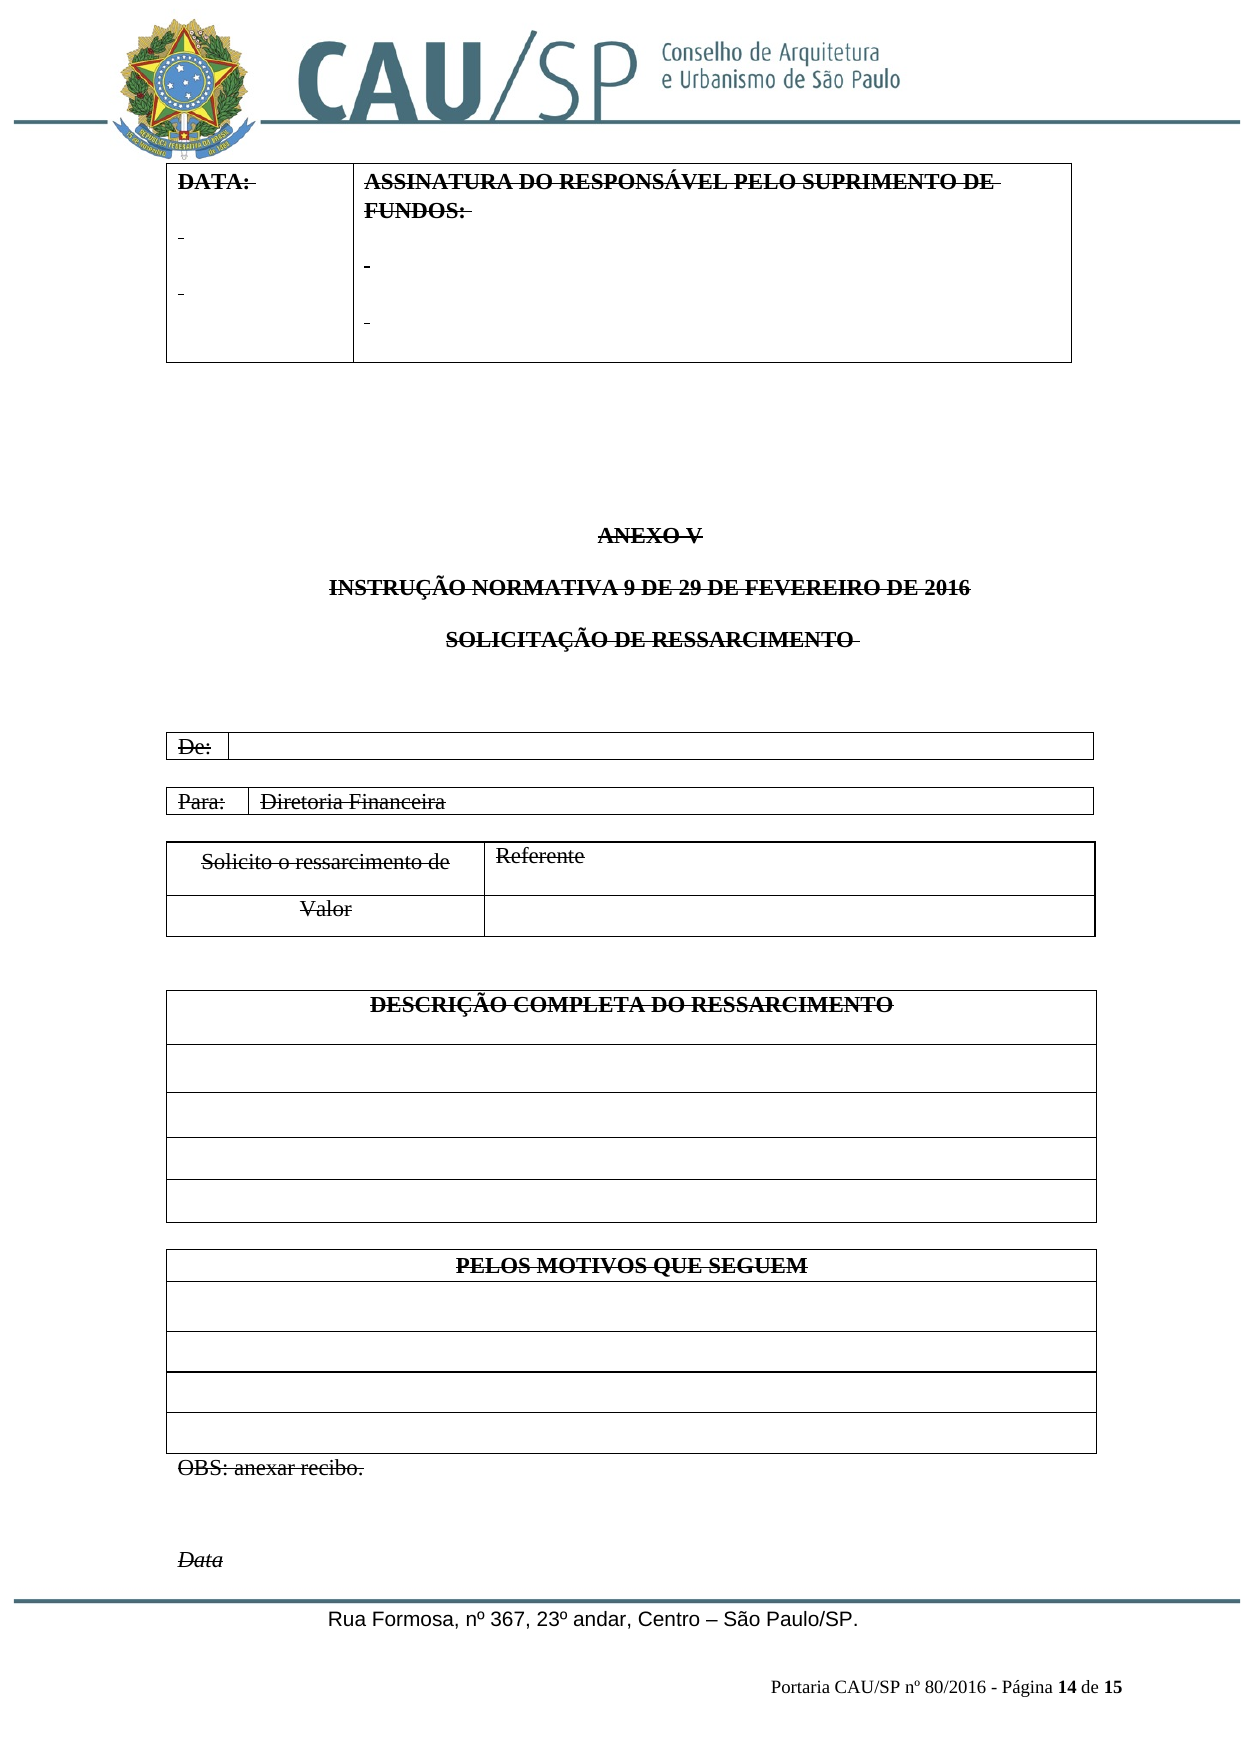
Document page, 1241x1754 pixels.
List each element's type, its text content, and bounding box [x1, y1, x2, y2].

table_cell [167, 1332, 1096, 1371]
table_header [229, 733, 1093, 759]
table_cell DATA: [167, 164, 353, 362]
table_cell [167, 1180, 1096, 1222]
table_cell [167, 1093, 1096, 1137]
text ANEXO V [177, 522, 1122, 548]
text INSTRUÇÃO NORMATIVA 9 DE 29 DE FEVEREIRO DE 2016 [177, 574, 1122, 601]
table_header Referente [485, 843, 1094, 894]
table_header PELOS MOTIVOS QUE SEGUEM [167, 1250, 1096, 1281]
picture [13, 0, 1241, 1607]
table_header DESCRIÇÃO COMPLETA DO RESSARCIMENTO [167, 991, 1096, 1044]
table_cell [485, 896, 1094, 936]
text Data [177, 1546, 1123, 1573]
table_cell [167, 1373, 1096, 1412]
table_header Solicito o ressarcimento de [167, 843, 484, 894]
table_header Para: [167, 788, 248, 814]
table_cell ASSINATURA DO RESPONSÁVEL PELO SUPRIMENTO DE FUNDOS: [354, 164, 1071, 362]
table_cell [167, 1045, 1096, 1092]
table_cell [167, 1413, 1096, 1452]
text OBS: anexar recibo. [177, 1453, 1122, 1480]
table_cell [167, 1282, 1096, 1331]
table_header Diretoria Financeira [249, 788, 1093, 814]
table_header De: [167, 733, 228, 759]
table_cell Valor [167, 896, 484, 936]
table_cell [167, 1138, 1096, 1178]
text SOLICITAÇÃO DE RESSARCIMENTO [177, 626, 1122, 653]
